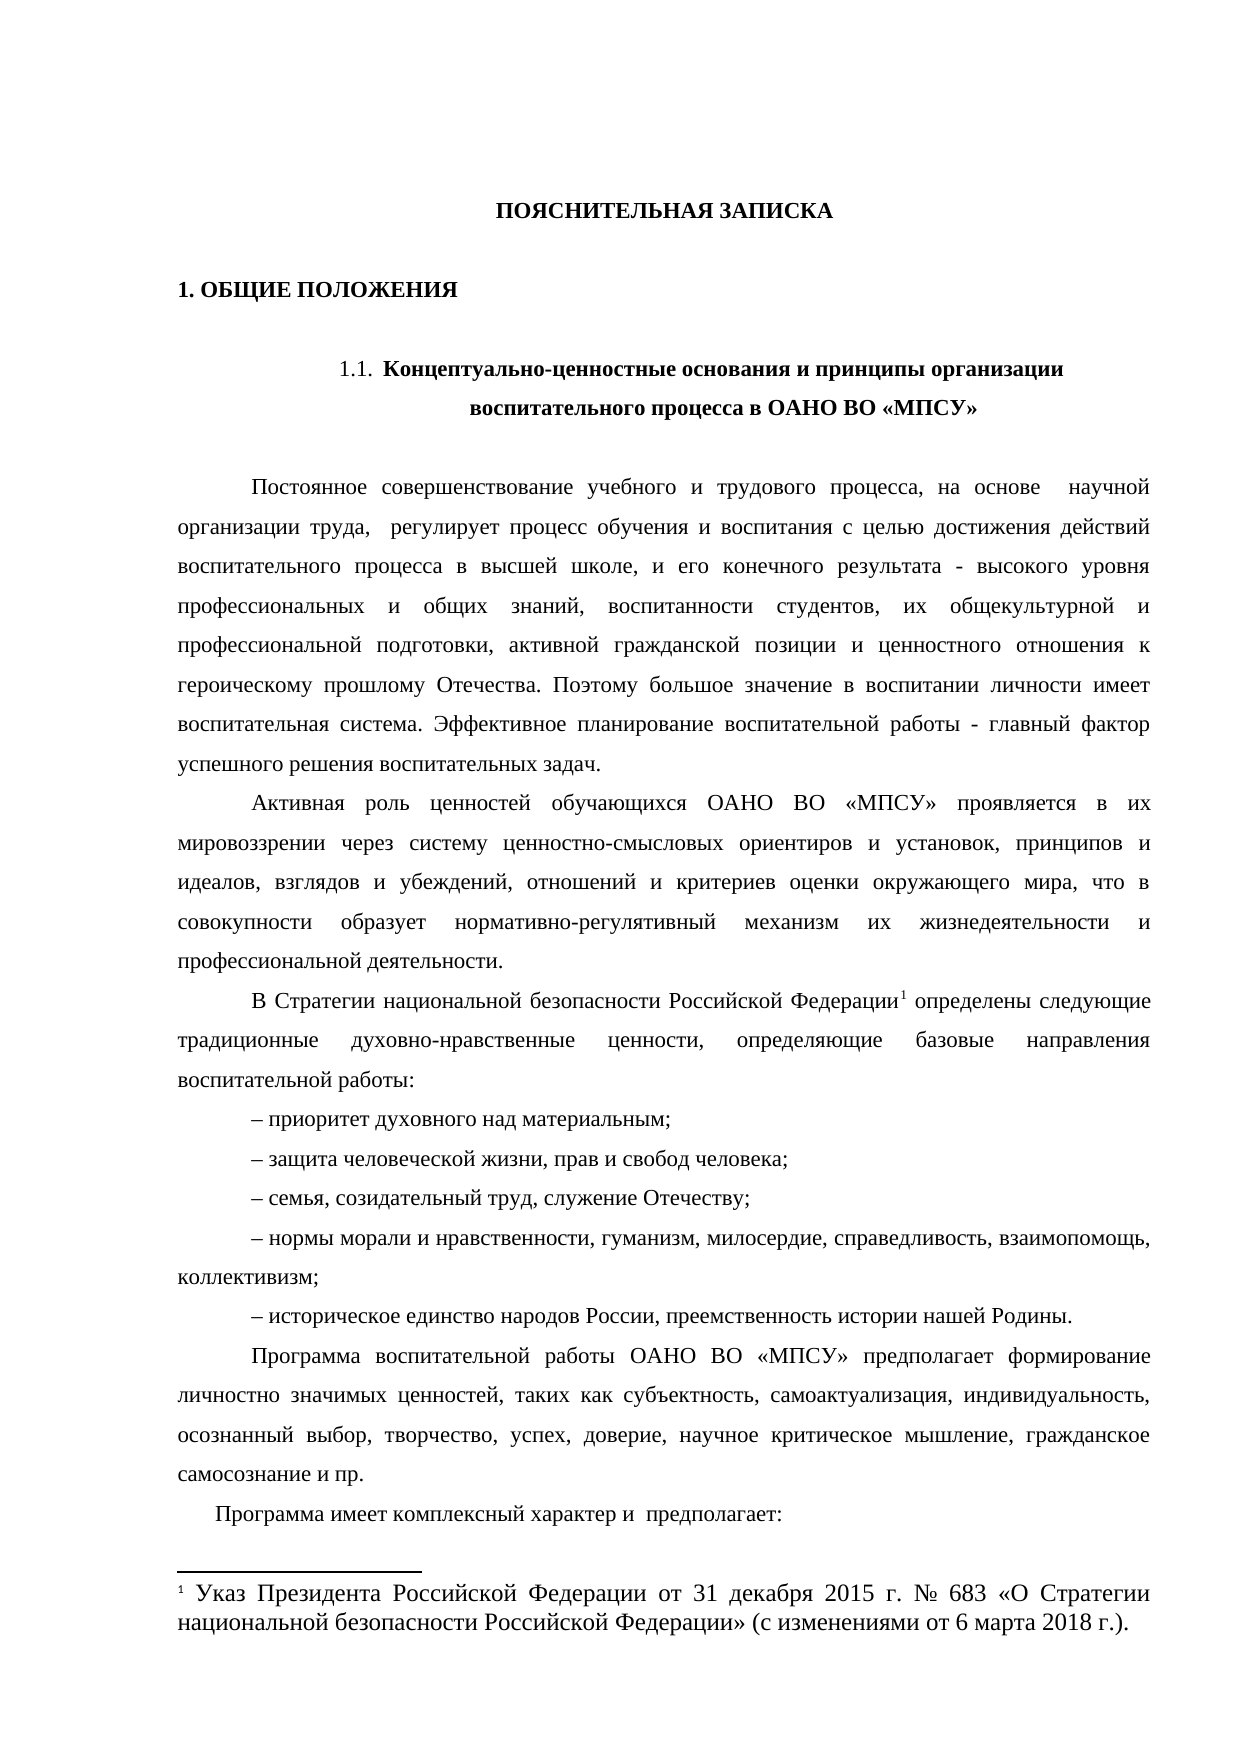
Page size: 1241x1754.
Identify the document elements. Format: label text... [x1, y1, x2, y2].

text – нормы морали и нравственности, гуманизм, милосердие, справедливость, взаимопомощь, коллективизм; [177, 1223, 1152, 1289]
list Концептуально-ценностные основания и принципы организации воспитательного процесса в ОАНО ВО «МПСУ» [251, 355, 1152, 421]
text В Стратегии национальной безопасности Российской Федерации определены следующие традиционные духовно-нравственные ценности, определяющие базовые направления воспитательной работы: [177, 987, 1152, 1092]
text – семья, созидательный труд, служение Отечеству; [177, 1184, 1152, 1210]
text Постоянное совершенствование учебного и трудового процесса, на основе научной организации труда, регулирует процесс обучения и воспитания с целью достижения действий воспитательного процесса в высшей школе, и его конечного результата - высокого уровня профессиональных и общих знаний, воспитанности студентов, их общекультурной и профессиональной подготовки, активной гражданской позиции и ценностного отношения к героическому прошлому Отечества. Поэтому большое значение в воспитании личности имеет воспитательная система. Эффективное планирование воспитательной работы - главный фактор успешного решения воспитательных задач. [177, 473, 1152, 776]
text Программа воспитательной работы ОАНО ВО «МПСУ» предполагает формирование личностно значимых ценностей, таких как субъектность, самоактуализация, индивидуальность, осознанный выбор, творчество, успех, доверие, научное критическое мышление, гражданское самосознание и пр. [177, 1342, 1152, 1487]
text Активная роль ценностей обучающихся ОАНО ВО «МПСУ» проявляется в их мировоззрении через систему ценностно-смысловых ориентиров и установок, принципов и идеалов, взглядов и убеждений, отношений и критериев оценки окружающего мира, что в совокупности образует нормативно-регулятивный механизм их жизнедеятельности и профессиональной деятельности. [177, 789, 1152, 973]
text – историческое единство народов России, преемственность истории нашей Родины. [177, 1302, 1152, 1329]
text ПОЯСНИТЕЛЬНАЯ ЗАПИСКА [177, 197, 1152, 223]
text – защита человеческой жизни, прав и свобод человека; [177, 1144, 1152, 1171]
text Программа имеет комплексный характер и предполагает: [177, 1500, 1152, 1526]
text 1. ОБЩИЕ ПОЛОЖЕНИЯ [177, 276, 1152, 302]
text – приоритет духовного над материальным; [177, 1105, 1152, 1131]
